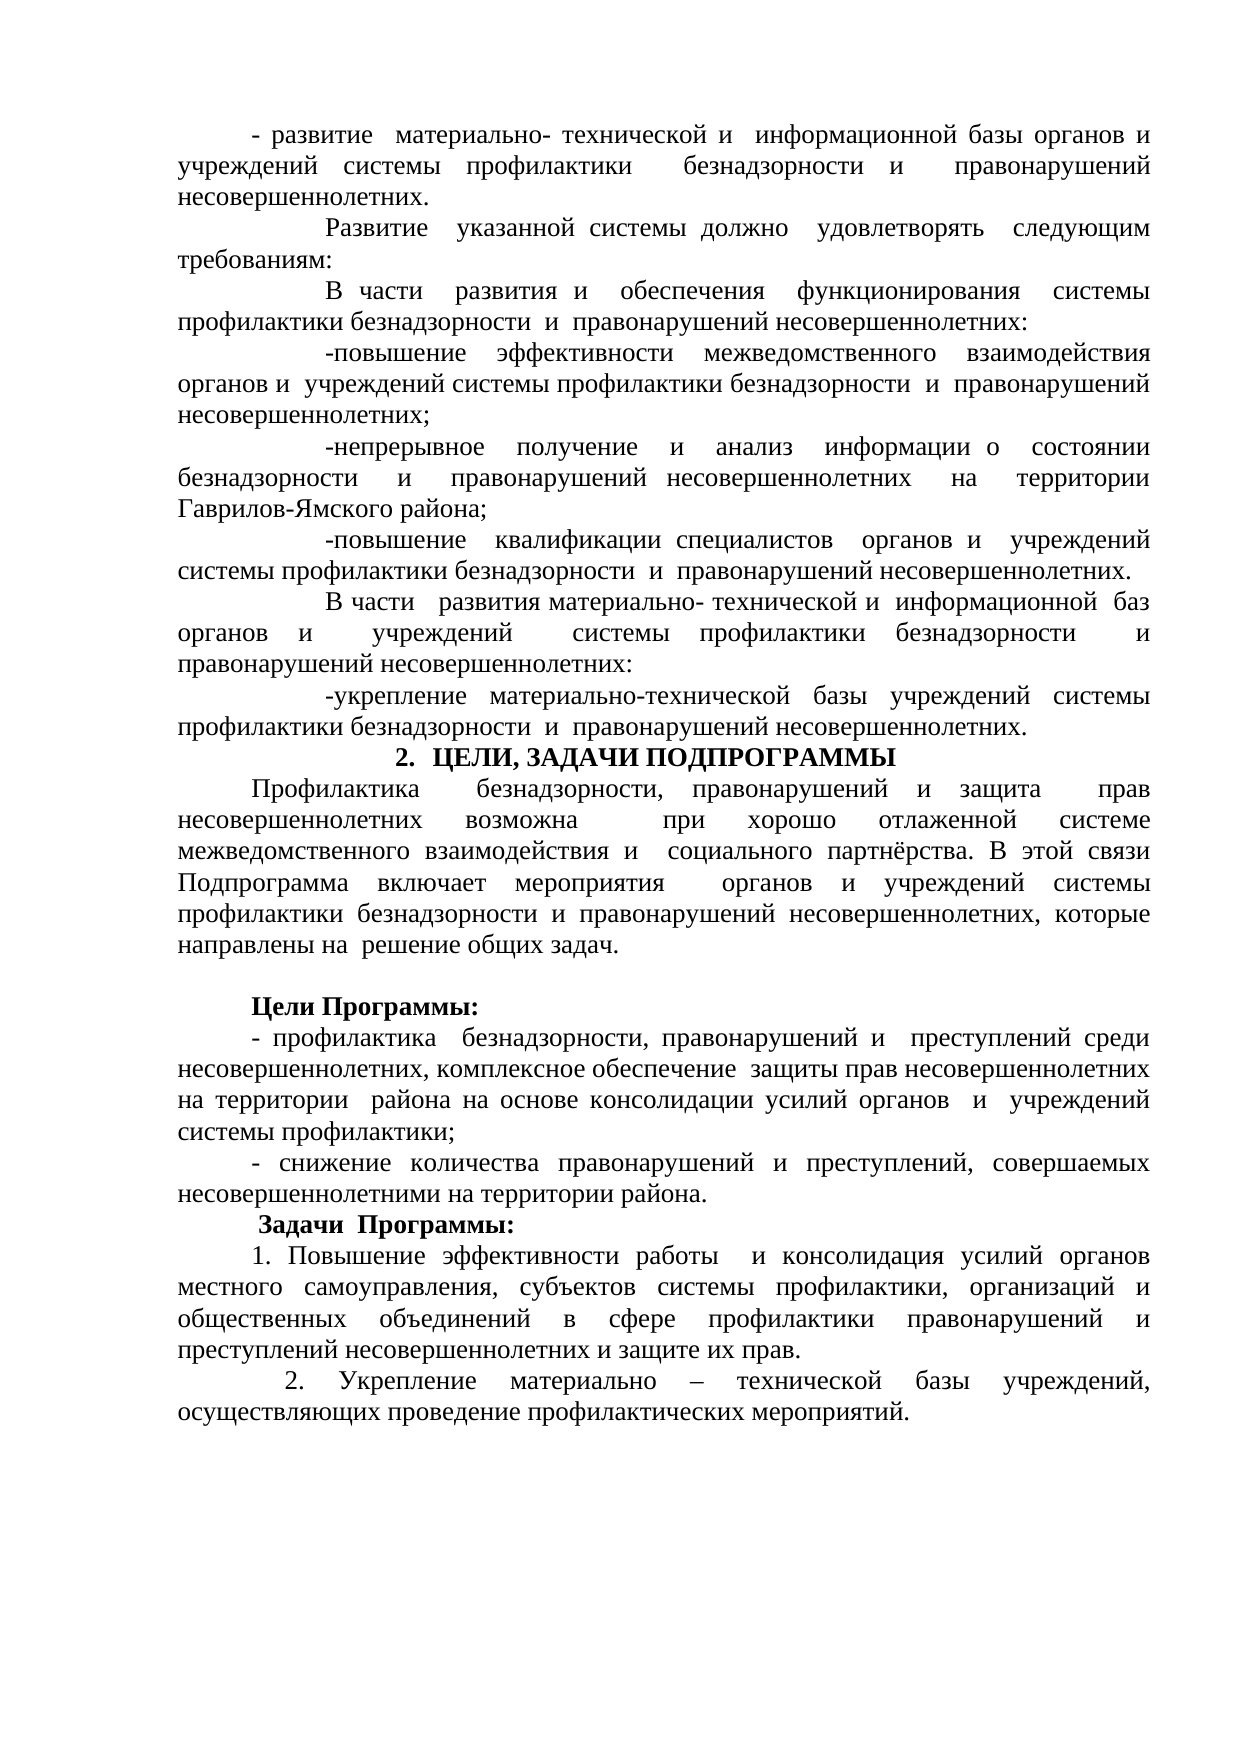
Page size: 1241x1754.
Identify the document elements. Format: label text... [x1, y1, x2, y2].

text В части развития и обеспечения функционирования системы профилактики безнадзорности и правонарушений несовершеннолетних: [177, 274, 1152, 336]
text 1. Повышение эффективности работы и консолидация усилий органов местного самоуправления, субъектов системы профилактики, организаций и общественных объединений в сфере профилактики правонарушений и преступлений несовершеннолетних и защите их прав. [177, 1239, 1152, 1364]
text -повышение эффективности межведомственного взаимодействия органов и учреждений системы профилактики безнадзорности и правонарушений несовершеннолетних; [177, 336, 1152, 429]
text -непрерывное получение и анализ информации о состоянии безнадзорности и правонарушений несовершеннолетних на территории Гаврилов-Ямского района; [177, 429, 1152, 523]
text Развитие указанной системы должно удовлетворять следующим требованиям: [177, 212, 1152, 274]
list - профилактика безнадзорности, правонарушений и преступлений среди несовершеннолетних, комплексное обеспечение защиты прав несовершеннолетних на территории района на основе консолидации усилий органов и учреждений системы профилактики; [177, 1021, 1152, 1146]
text -укрепление материально-технической базы учреждений системы профилактики безнадзорности и правонарушений несовершеннолетних. [177, 679, 1152, 741]
text - снижение количества правонарушений и преступлений, совершаемых несовершеннолетними на территории района. [177, 1146, 1152, 1208]
text Задачи Программы: [177, 1208, 1152, 1239]
text -повышение квалификации специалистов органов и учреждений системы профилактики безнадзорности и правонарушений несовершеннолетних. [177, 523, 1152, 585]
text В части развития материально- технической и информационной баз органов и учреждений системы профилактики безнадзорности и правонарушений несовершеннолетних: [177, 585, 1152, 679]
text - развитие материально- технической и информационной базы органов и учреждений системы профилактики безнадзорности и правонарушений несовершеннолетних. [177, 118, 1152, 212]
text Профилактика безнадзорности, правонарушений и защита прав несовершеннолетних возможна при хорошо отлаженной системе межведомственного взаимодействия и социального партнёрства. В этой связи Подпрограмма включает мероприятия органов и учреждений системы профилактики безнадзорности и правонарушений несовершеннолетних, которые направлены на решение общих задач. [177, 772, 1152, 959]
text 2. Укрепление материально – технической базы учреждений, осуществляющих проведение профилактических мероприятий. [177, 1364, 1152, 1426]
text Цели Программы: [177, 990, 1152, 1021]
list ЦЕЛИ, ЗАДАЧИ ПОДПРОГРАММЫ [140, 741, 1152, 772]
